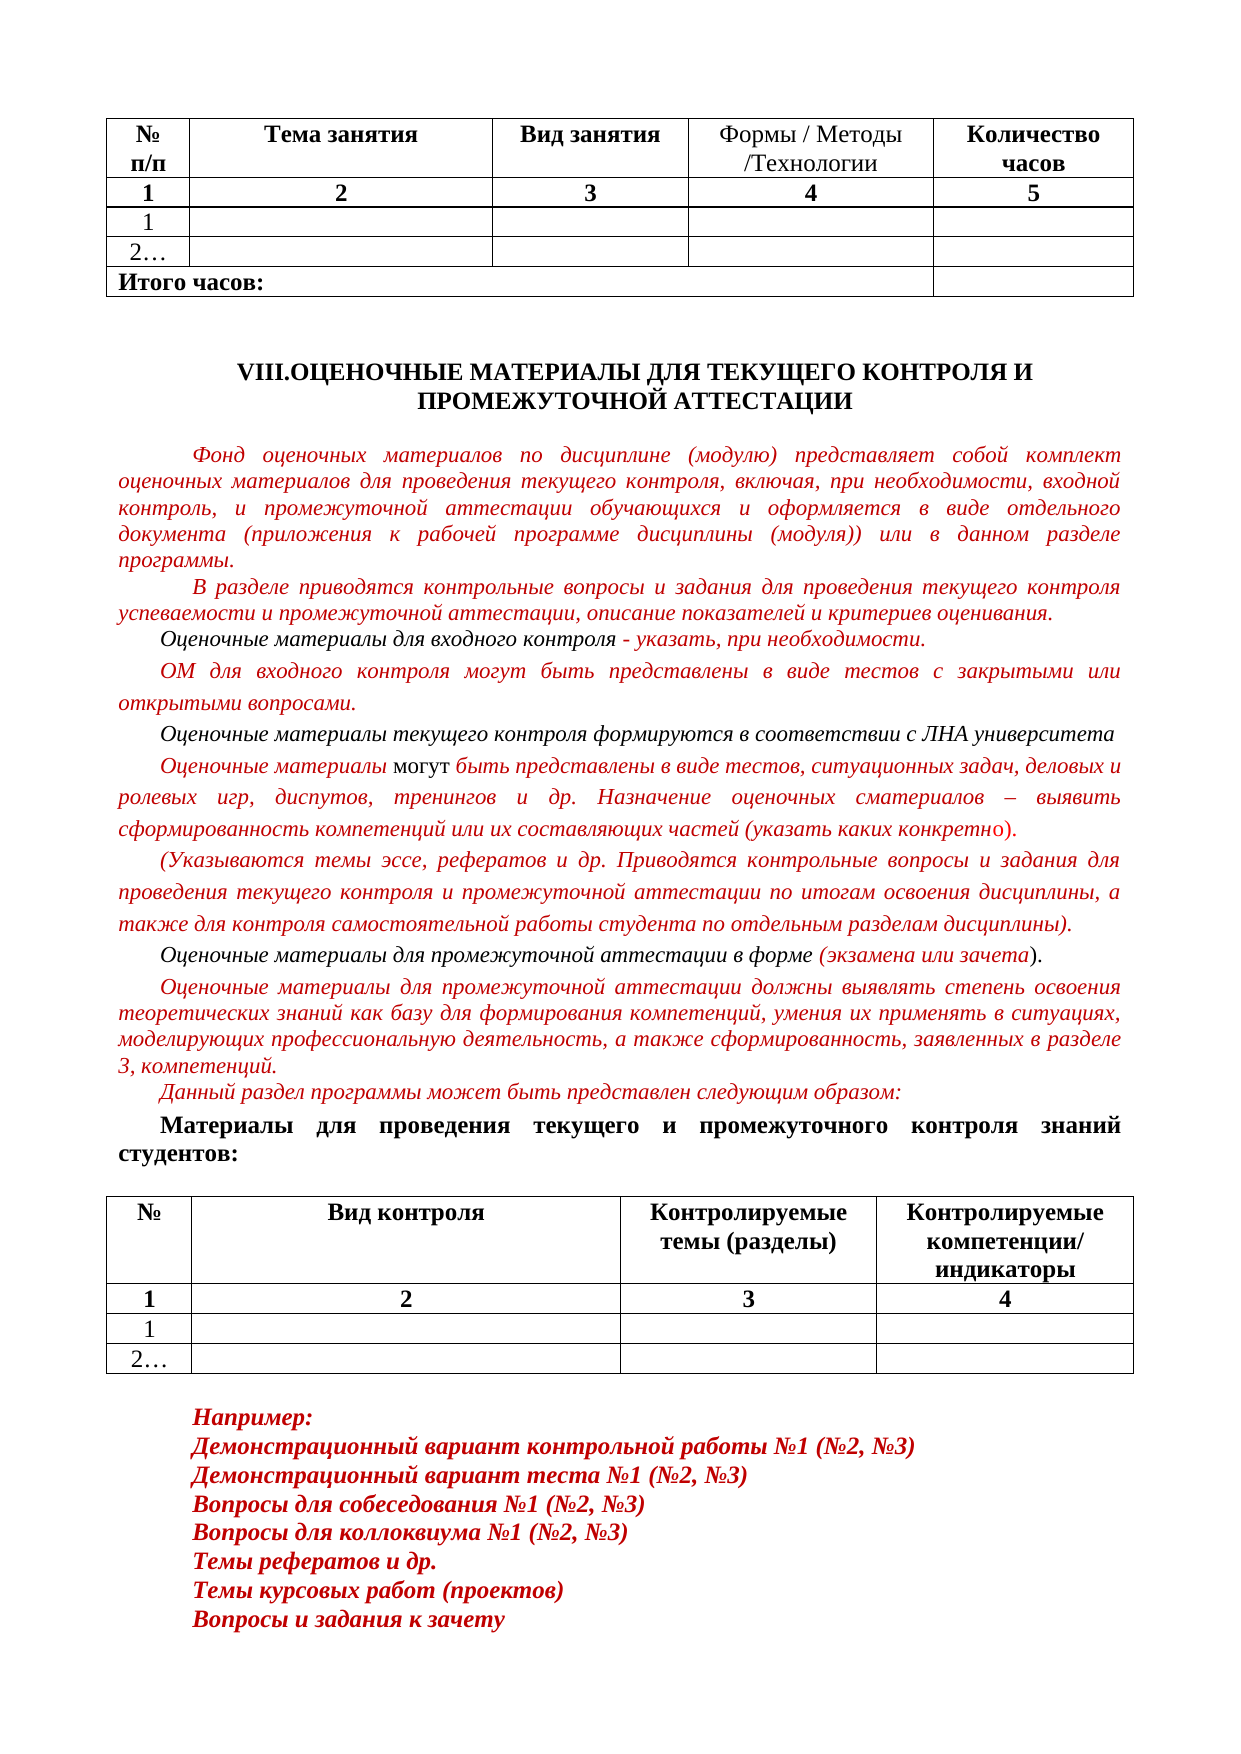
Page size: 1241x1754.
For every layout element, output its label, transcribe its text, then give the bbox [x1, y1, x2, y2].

table_cell [192, 1314, 620, 1343]
text Оценочные материалы для промежуточной аттестации должны выявлять степень освоения теоретических знаний как базу для формирования компетенций, умения их применять в ситуациях, моделирующих профессиональную деятельность, а также сформированность, заявленных в разделе 3, компетенций. [118, 973, 1122, 1078]
text Оценочные материалы текущего контроля формируются в соответствии с ЛНА университета [118, 720, 1122, 747]
text (Указываются темы эссе, рефератов и др. Приводятся контрольные вопросы и задания для проведения текущего контроля и промежуточной аттестации по итогам освоения дисциплины, а также для контроля самостоятельной работы студента по отдельным разделам дисциплины). [118, 846, 1122, 936]
text Темы рефератов и др. [118, 1546, 1122, 1575]
table_header Тема занятия [190, 119, 492, 177]
text Например: [118, 1402, 1122, 1431]
text Темы курсовых работ (проектов) [118, 1575, 1122, 1604]
table_cell 1 [107, 1284, 191, 1313]
text Оценочные материалы для входного контроля - указать, при необходимости. [118, 626, 1122, 652]
table_header Количество часов [934, 119, 1133, 177]
table_header Формы / Методы /Технологии [689, 119, 933, 177]
text Вопросы для собеседования №1 (№2, №3) [118, 1489, 1122, 1517]
table_cell 1 [107, 208, 189, 236]
table_cell 2 [190, 178, 492, 206]
table_cell [934, 237, 1133, 266]
table_cell 2 [192, 1284, 620, 1313]
table_cell 1 [107, 178, 189, 206]
text Фонд оценочных материалов по дисциплине (модулю) представляет собой комплект оценочных материалов для проведения текущего контроля, включая, при необходимости, входной контроль, и промежуточной аттестации обучающихся и оформляется в виде отдельного документа (приложения к рабочей программе дисциплины (модуля)) или в данном разделе программы. [118, 441, 1122, 573]
table_cell [689, 208, 933, 236]
table_cell 1 [107, 1314, 191, 1343]
text Вопросы и задания к зачету [118, 1604, 1122, 1632]
table_header № [107, 1197, 191, 1283]
table_header Контролируемые компетенции/ индикаторы [877, 1197, 1133, 1283]
table_cell 4 [689, 178, 933, 206]
text В разделе приводятся контрольные вопросы и задания для проведения текущего контроля успеваемости и промежуточной аттестации, описание показателей и критериев оценивания. [118, 573, 1122, 626]
table_cell [192, 1344, 620, 1373]
table_cell [877, 1314, 1133, 1343]
table_cell [934, 267, 1133, 296]
text VIII.ОЦЕНОЧНЫЕ МАТЕРИАЛЫ ДЛЯ ТЕКУЩЕГО КОНТРОЛЯ И ПРОМЕЖУТОЧНОЙ АТТЕСТАЦИИ [148, 357, 1122, 415]
text Демонстрационный вариант контрольной работы №1 (№2, №3) [118, 1431, 1122, 1460]
table_cell 2… [107, 237, 189, 266]
table_header Вид занятия [493, 119, 688, 177]
text ОМ для входного контроля могут быть представлены в виде тестов с закрытыми или открытыми вопросами. [118, 657, 1122, 715]
text Оценочные материалы для промежуточной аттестации в форме (экзамена или зачета). [118, 941, 1122, 967]
table_cell [621, 1314, 876, 1343]
table_cell [493, 237, 688, 266]
table_cell [621, 1344, 876, 1373]
table_cell [689, 237, 933, 266]
table_cell Итого часов: [107, 267, 933, 296]
table_header Вид контроля [192, 1197, 620, 1283]
table_header Контролируемые темы (разделы) [621, 1197, 876, 1283]
table_cell 2… [107, 1344, 191, 1373]
table_cell 3 [621, 1284, 876, 1313]
text Оценочные материалы могут быть представлены в виде тестов, ситуационных задач, деловых и ролевых игр, диспутов, тренингов и др. Назначение оценочных сматериалов – выявить сформированность компетенций или их составляющих частей (указать каких конкретно). [118, 752, 1122, 841]
text Вопросы для коллоквиума №1 (№2, №3) [118, 1517, 1122, 1546]
table_header № п/п [107, 119, 189, 177]
text Демонстрационный вариант теста №1 (№2, №3) [118, 1460, 1122, 1489]
table_cell 4 [877, 1284, 1133, 1313]
table_cell [190, 237, 492, 266]
text Материалы для проведения текущего и промежуточного контроля знаний студентов: [118, 1110, 1122, 1167]
table_cell [934, 208, 1133, 236]
table_cell [190, 208, 492, 236]
table_cell [877, 1344, 1133, 1373]
text Данный раздел программы может быть представлен следующим образом: [118, 1078, 1122, 1104]
table_cell 5 [934, 178, 1133, 206]
table_cell 3 [493, 178, 688, 206]
table_cell [493, 208, 688, 236]
